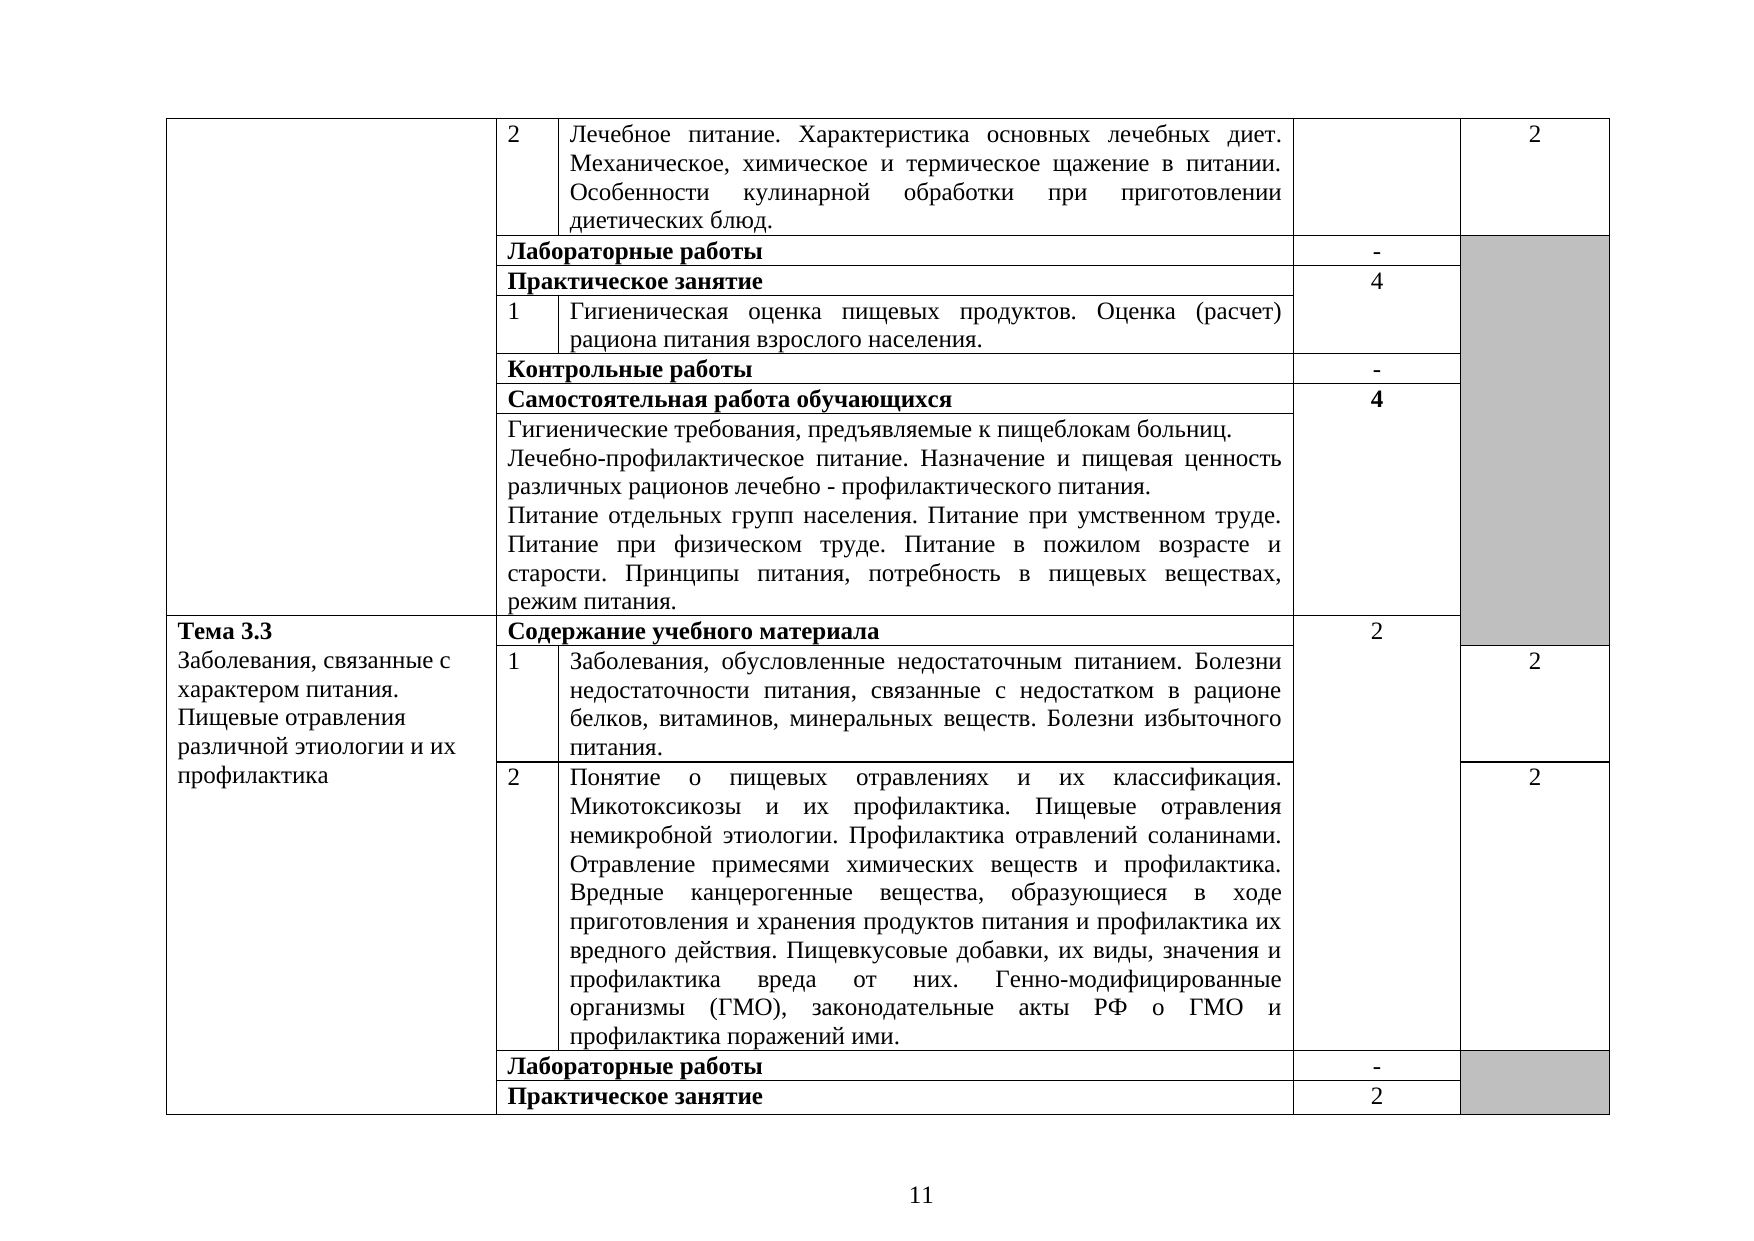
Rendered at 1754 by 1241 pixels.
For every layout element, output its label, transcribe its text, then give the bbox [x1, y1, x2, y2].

table_cell - [1294, 1051, 1460, 1080]
table_cell [1461, 1051, 1609, 1114]
table_cell - [1294, 236, 1460, 265]
table_cell 2 [497, 763, 558, 1050]
table_cell 1 [497, 296, 558, 353]
table_cell Тема 3.3 Заболевания, связанные с характером питания. Пищевые отравления различной этиологии и их профилактика [167, 616, 496, 1114]
table_cell Лабораторные работы [497, 236, 1293, 265]
table_cell 2 [1294, 1081, 1460, 1114]
table_cell 2 [1461, 763, 1609, 1050]
table_cell 2 [1461, 119, 1609, 235]
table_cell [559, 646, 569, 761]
table_cell Лабораторные работы [497, 1051, 1293, 1080]
table_cell 4 [1294, 266, 1460, 353]
table_cell Практическое занятие [497, 266, 1293, 295]
table_cell 1 [497, 646, 558, 761]
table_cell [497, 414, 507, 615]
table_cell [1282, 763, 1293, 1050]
table_cell 2 [1461, 646, 1609, 761]
table_cell 2 [1294, 616, 1460, 1050]
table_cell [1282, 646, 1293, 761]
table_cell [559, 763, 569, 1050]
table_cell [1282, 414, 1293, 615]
table_cell 4 [1294, 384, 1460, 615]
table_cell [1461, 236, 1609, 645]
table_cell - [1294, 354, 1460, 383]
table_cell Контрольные работы [497, 354, 1293, 383]
table_cell Практическое занятие [497, 1081, 1293, 1114]
table_cell Содержание учебного материала [497, 616, 1293, 645]
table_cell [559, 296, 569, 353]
table_cell 2 [497, 119, 558, 235]
table_cell Самостоятельная работа обучающихся [497, 384, 1293, 413]
table_cell Лечебное питание. Характеристика основных лечебных диет. Механическое, химическое и термическое щажение в питании. Особенности кулинарной обработки при приготовлении диетических блюд. [559, 119, 1293, 235]
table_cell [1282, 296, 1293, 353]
